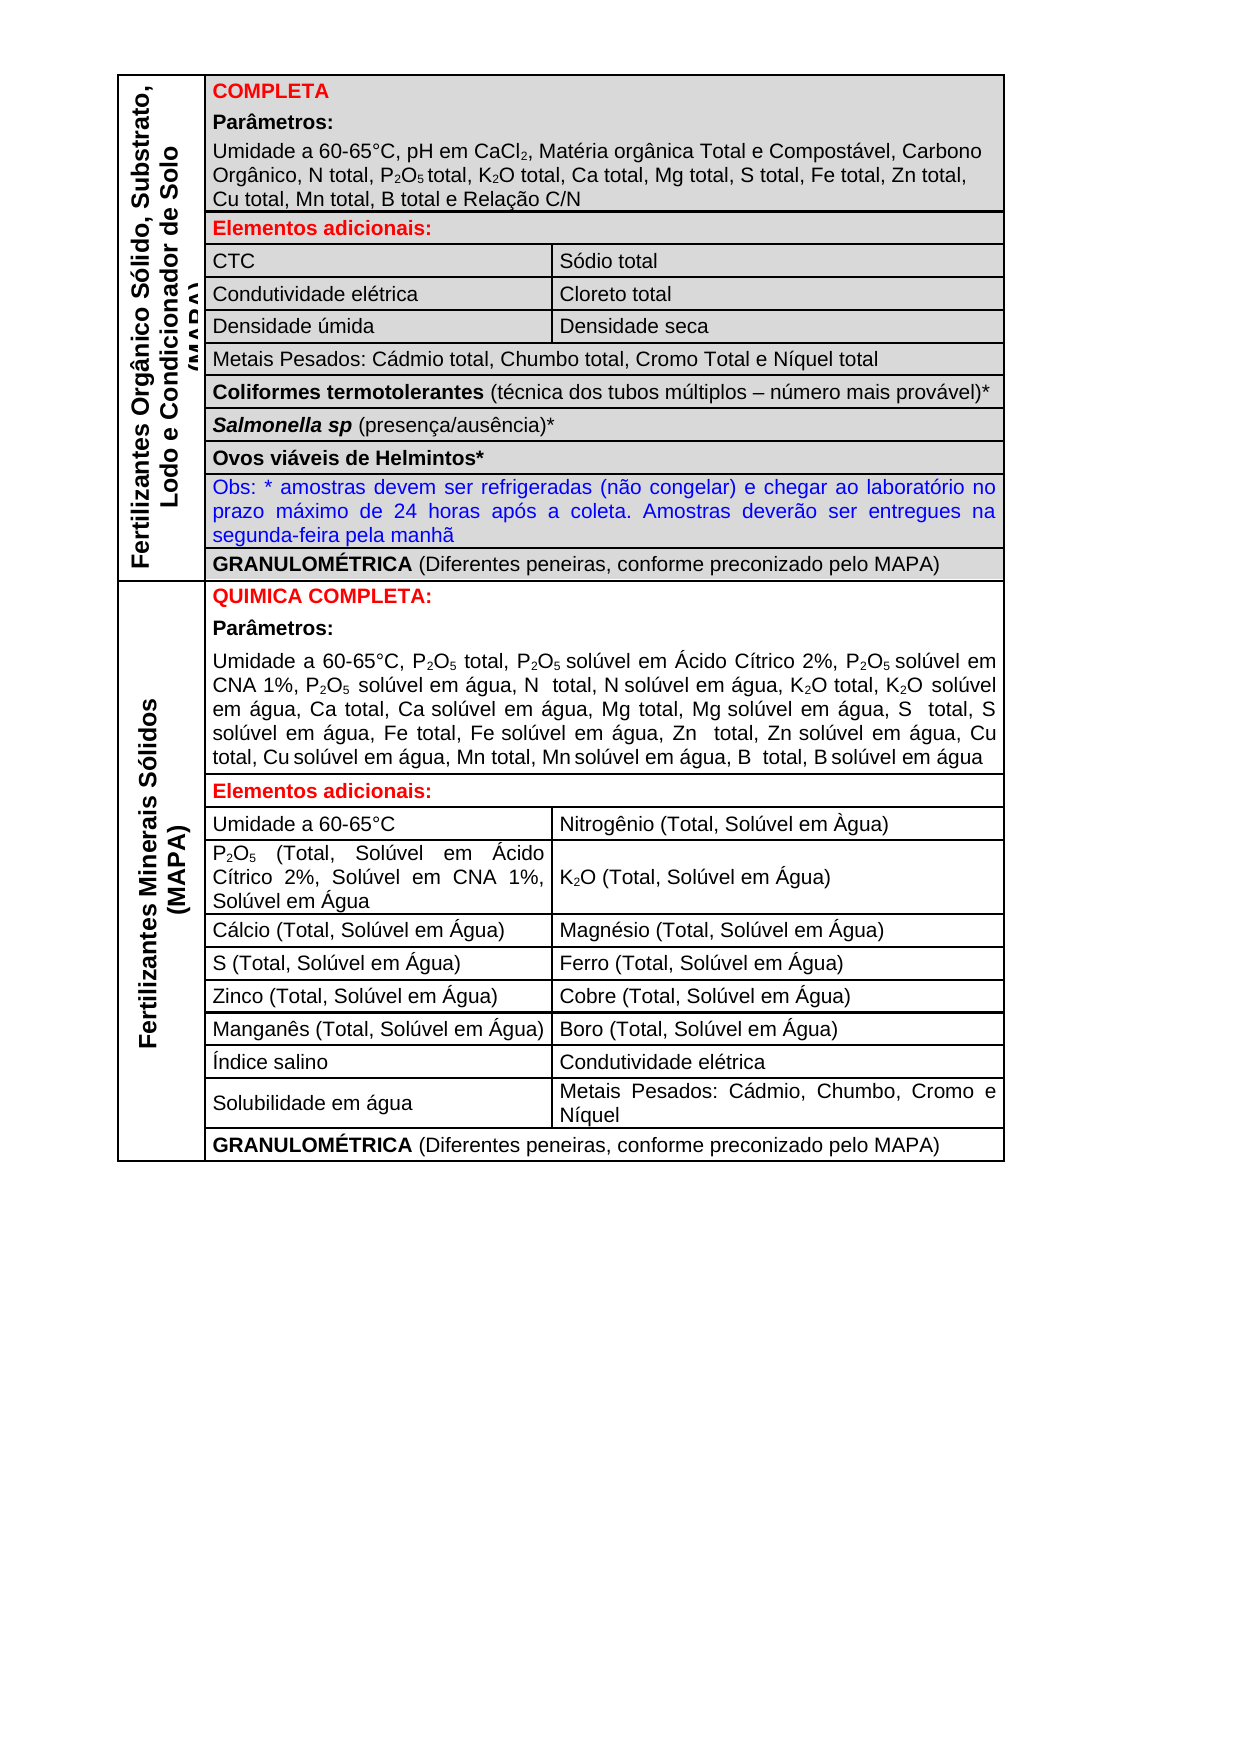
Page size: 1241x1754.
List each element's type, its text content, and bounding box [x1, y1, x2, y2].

table_cell Solubilidade em água [206, 1079, 551, 1127]
table_cell Metais Pesados: Cádmio, Chumbo, Cromo e Níquel [553, 1079, 1003, 1127]
table_cell Magnésio (Total, Solúvel em Água) [553, 915, 1003, 946]
table_cell Salmonella sp (presença/ausência)* [206, 409, 1003, 440]
table_cell Zinco (Total, Solúvel em Água) [206, 981, 551, 1011]
table_cell Densidade seca [553, 311, 1003, 342]
table_cell COMPLETA [206, 76, 1003, 105]
table_cell Índice salino [206, 1046, 551, 1077]
table_cell Cálcio (Total, Solúvel em Água) [206, 915, 551, 946]
table_cell Coliformes termotolerantes (técnica dos tubos múltiplos – número mais provável)* [206, 376, 1003, 407]
table_cell Fertilizantes Orgânico Sólido, Substrato, Lodo e Condicionador de Solo (MAPA) [119, 76, 204, 579]
table_cell Manganês (Total, Solúvel em Água) [206, 1014, 551, 1044]
table_cell Elementos adicionais: [206, 775, 1003, 806]
table_cell Umidade a 60-65°C, P2O5 total, P2O5 solúvel em Ácido Cítrico 2%, P2O5 solúvel em CNA 1%, P2O5 solúvel em água, N total, N solúvel em água, K2O total, K2O solúvel em água, Ca total, Ca solúvel em água, Mg total, Mg solúvel em água, S total, S solúvel em água, Fe total, Fe solúvel em água, Zn total, Zn solúvel em água, Cu total, Cu solúvel em água, Mn total, Mn solúvel em água, B total, B solúvel em água [206, 642, 1003, 773]
table_cell Umidade a 60-65°C, pH em CaCl2, Matéria orgânica Total e Compostável, Carbono Orgânico, N total, P2O5 total, K2O total, Ca total, Mg total, S total, Fe total, Zn total, Cu total, Mn total, B total e Relação C/N [206, 136, 1003, 210]
table_cell Densidade úmida [206, 311, 551, 342]
table_cell Parâmetros: [206, 611, 1003, 642]
table_cell QUIMICA COMPLETA: [206, 582, 1003, 611]
table_cell Condutividade elétrica [553, 1046, 1003, 1077]
table_cell P2O5 (Total, Solúvel em Ácido Cítrico 2%, Solúvel em CNA 1%, Solúvel em Água [206, 841, 551, 913]
table_cell CTC [206, 245, 551, 276]
table_cell Cobre (Total, Solúvel em Água) [553, 981, 1003, 1011]
table_cell GRANULOMÉTRICA (Diferentes peneiras, conforme preconizado pelo MAPA) [206, 549, 1003, 579]
table_cell Umidade a 60-65°C [206, 808, 551, 839]
table_cell Obs: * amostras devem ser refrigeradas (não congelar) e chegar ao laboratório no prazo máximo de 24 horas após a coleta. Amostras deverão ser entregues na segunda-feira pela manhã [206, 475, 1003, 547]
table_cell K2O (Total, Solúvel em Água) [553, 841, 1003, 913]
table_cell Elementos adicionais: [206, 213, 1003, 243]
table_cell S (Total, Solúvel em Água) [206, 948, 551, 978]
table_cell Nitrogênio (Total, Solúvel em Àgua) [553, 808, 1003, 839]
table_cell Boro (Total, Solúvel em Água) [553, 1014, 1003, 1044]
table_cell GRANULOMÉTRICA (Diferentes peneiras, conforme preconizado pelo MAPA) [206, 1129, 1003, 1160]
table_cell Condutividade elétrica [206, 278, 551, 309]
table_cell Metais Pesados: Cádmio total, Chumbo total, Cromo Total e Níquel total [206, 344, 1003, 374]
table_cell Ferro (Total, Solúvel em Água) [553, 948, 1003, 978]
table_cell Ovos viáveis de Helmintos* [206, 442, 1003, 473]
table_cell Sódio total [553, 245, 1003, 276]
table_cell Cloreto total [553, 278, 1003, 309]
table_cell Parâmetros: [206, 105, 1003, 136]
table_cell Fertilizantes Minerais Sólidos (MAPA) [119, 582, 204, 1160]
